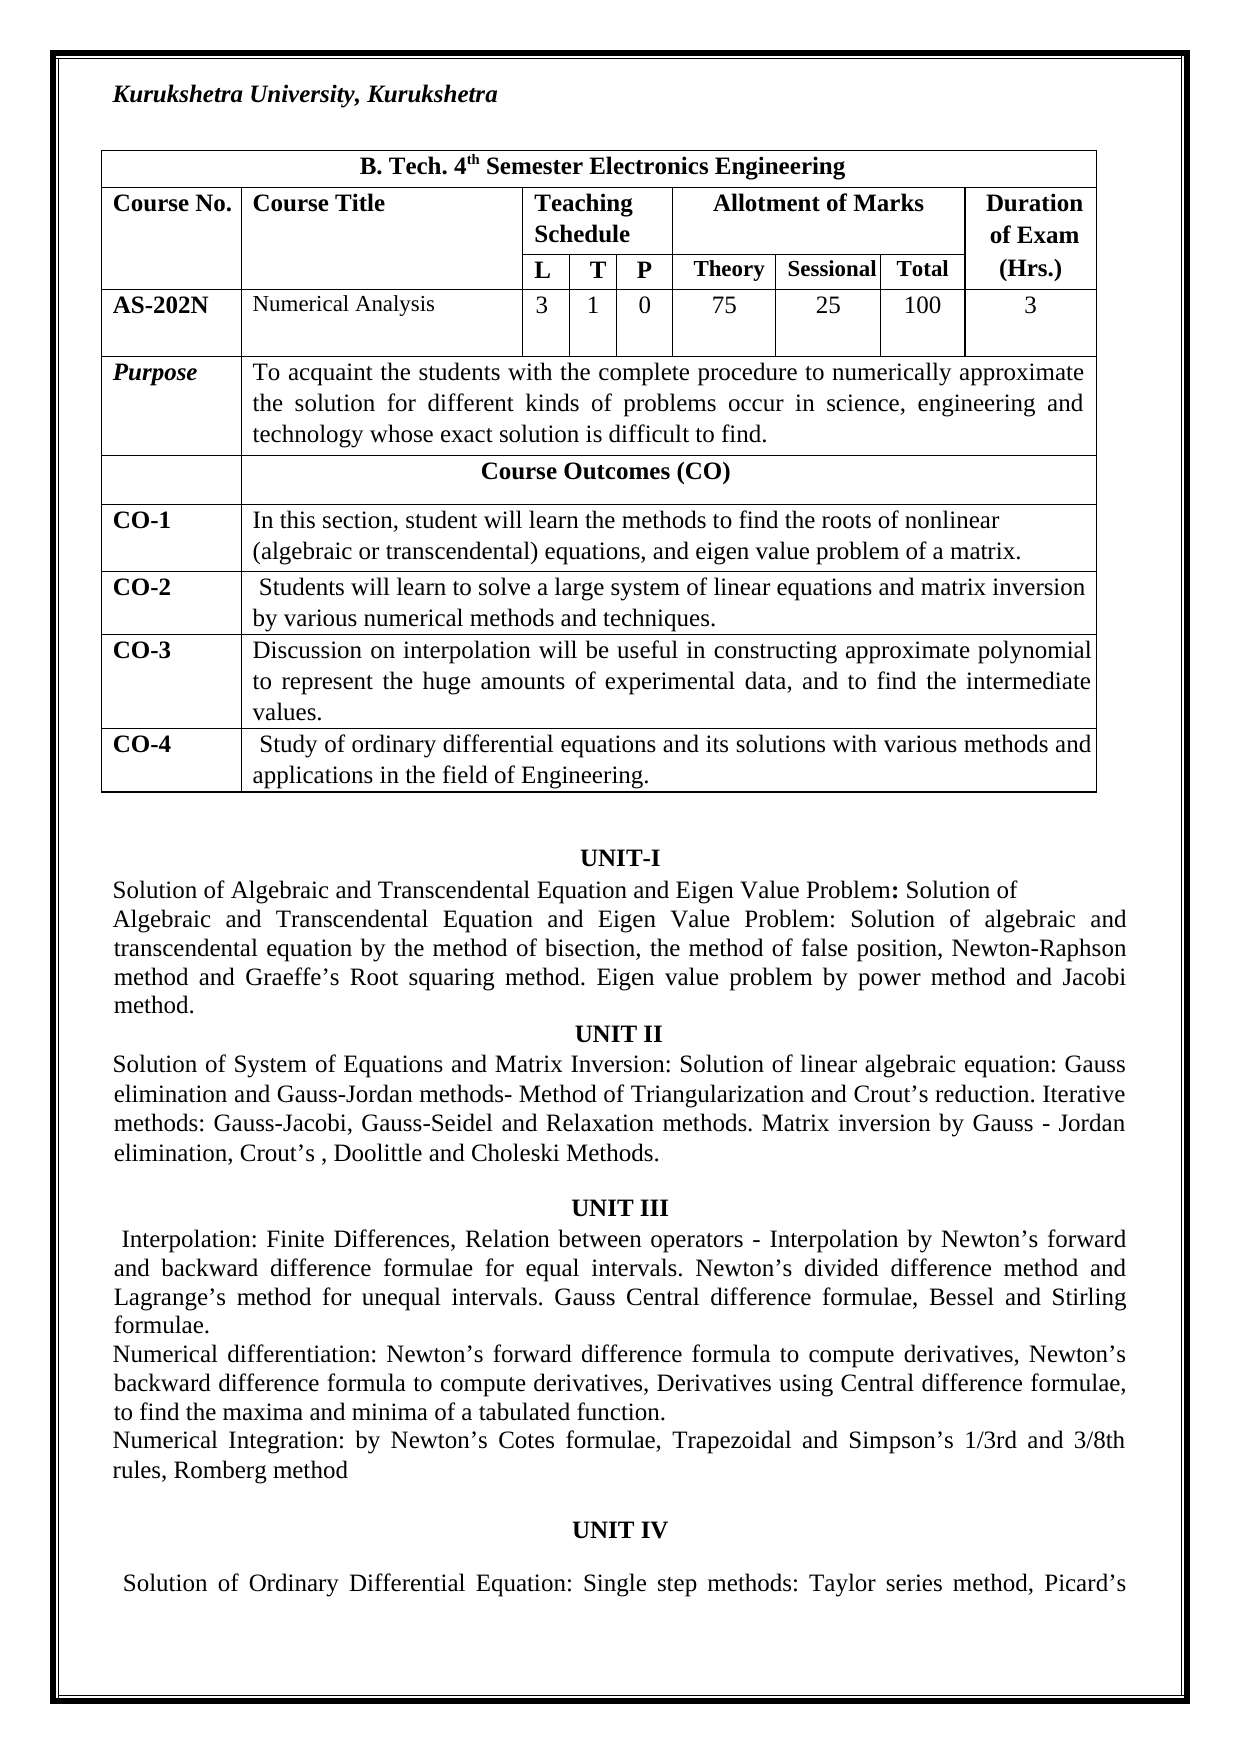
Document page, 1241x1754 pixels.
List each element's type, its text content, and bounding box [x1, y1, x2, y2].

table_cell Duration of Exam (Hrs.) [966, 188, 1096, 289]
table_cell Teaching Schedule [523, 188, 672, 254]
table_cell 100 [881, 290, 964, 356]
table_cell 1 [570, 290, 616, 356]
table_cell 25 [776, 290, 880, 356]
table_cell AS-202N [102, 290, 241, 356]
table_header B. Tech. 4th Semester Electronics Engineering [102, 151, 1096, 187]
table_cell Numerical Analysis [242, 290, 522, 356]
table_cell Students will learn to solve a large system of linear equations and matrix inversion by various numerical methods and techniques. [242, 572, 1096, 634]
text Solution of Algebraic and Transcendental Equation and Eigen Value Problem: Solution of [112, 875, 1127, 904]
text Numerical differentiation: Newton’s forward difference formula to compute derivatives, Newton’s backward difference formula to compute derivatives, Derivatives using Central difference formulae, to find the maxima and minima of a tabulated function. [112, 1339, 1127, 1426]
table_cell In this section, student will learn the methods to find the roots of nonlinear (algebraic or transcendental) equations, and eigen value problem of a matrix. [242, 505, 1096, 571]
table_cell L [523, 255, 569, 289]
table_cell Course Title [242, 188, 522, 289]
table_cell Allotment of Marks [673, 188, 964, 254]
table_cell CO-1 [102, 505, 241, 571]
text Algebraic and Transcendental Equation and Eigen Value Problem: Solution of algebraic and transcendental equation by the method of bisection, the method of false position, Newton-Raphson method and Graeffe’s Root squaring method. Eigen value problem by power method and Jacobi method. [112, 904, 1127, 1019]
text UNIT IV [296, 1515, 944, 1544]
table_cell CO-2 [102, 572, 241, 634]
table_cell Total [881, 255, 964, 289]
table_cell Study of ordinary differential equations and its solutions with various methods and applications in the field of Engineering. [242, 729, 1096, 791]
text Solution of System of Equations and Matrix Inversion: Solution of linear algebraic equation: Gauss elimination and Gauss-Jordan methods- Method of Triangularization and Crout’s reduction. Iterative methods: Gauss-Jacobi, Gauss-Seidel and Relaxation methods. Matrix inversion by Gauss - Jordan elimination, Crout’s , Doolittle and Choleski Methods. [112, 1049, 1126, 1167]
table_cell 75 [673, 290, 775, 356]
text UNIT II [111, 1019, 1126, 1048]
table_cell Sessional [776, 255, 880, 289]
table_cell CO-3 [102, 635, 241, 728]
table_cell To acquaint the students with the complete procedure to numerically approximate the solution for different kinds of problems occur in science, engineering and technology whose exact solution is difficult to find. [242, 357, 1096, 455]
text Numerical Integration: by Newton’s Cotes formulae, Trapezoidal and Simpson’s 1/3rd and 3/8th rules, Romberg method [112, 1426, 1126, 1484]
text Interpolation: Finite Differences, Relation between operators - Interpolation by Newton’s forward and backward difference formulae for equal intervals. Newton’s divided difference method and Lagrange’s method for unequal intervals. Gauss Central difference formulae, Bessel and Stirling formulae. [112, 1224, 1127, 1339]
text UNIT III [296, 1193, 944, 1222]
text UNIT-I [112, 843, 1128, 871]
table_cell Course No. [102, 188, 241, 289]
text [112, 1568, 1127, 1597]
table_cell Discussion on interpolation will be useful in constructing approximate polynomial to represent the huge amounts of experimental data, and to find the intermediate values. [242, 635, 1096, 728]
table_cell [102, 456, 241, 504]
table_cell Purpose [102, 357, 241, 455]
table_cell 3 [523, 290, 569, 356]
table_cell CO-4 [102, 729, 241, 791]
table_cell 0 [617, 290, 672, 356]
table_cell T [570, 255, 616, 289]
table_cell Theory [673, 255, 775, 289]
table_cell P [617, 255, 672, 289]
table_cell Course Outcomes (CO) [242, 456, 1096, 504]
table_cell 3 [966, 290, 1096, 356]
